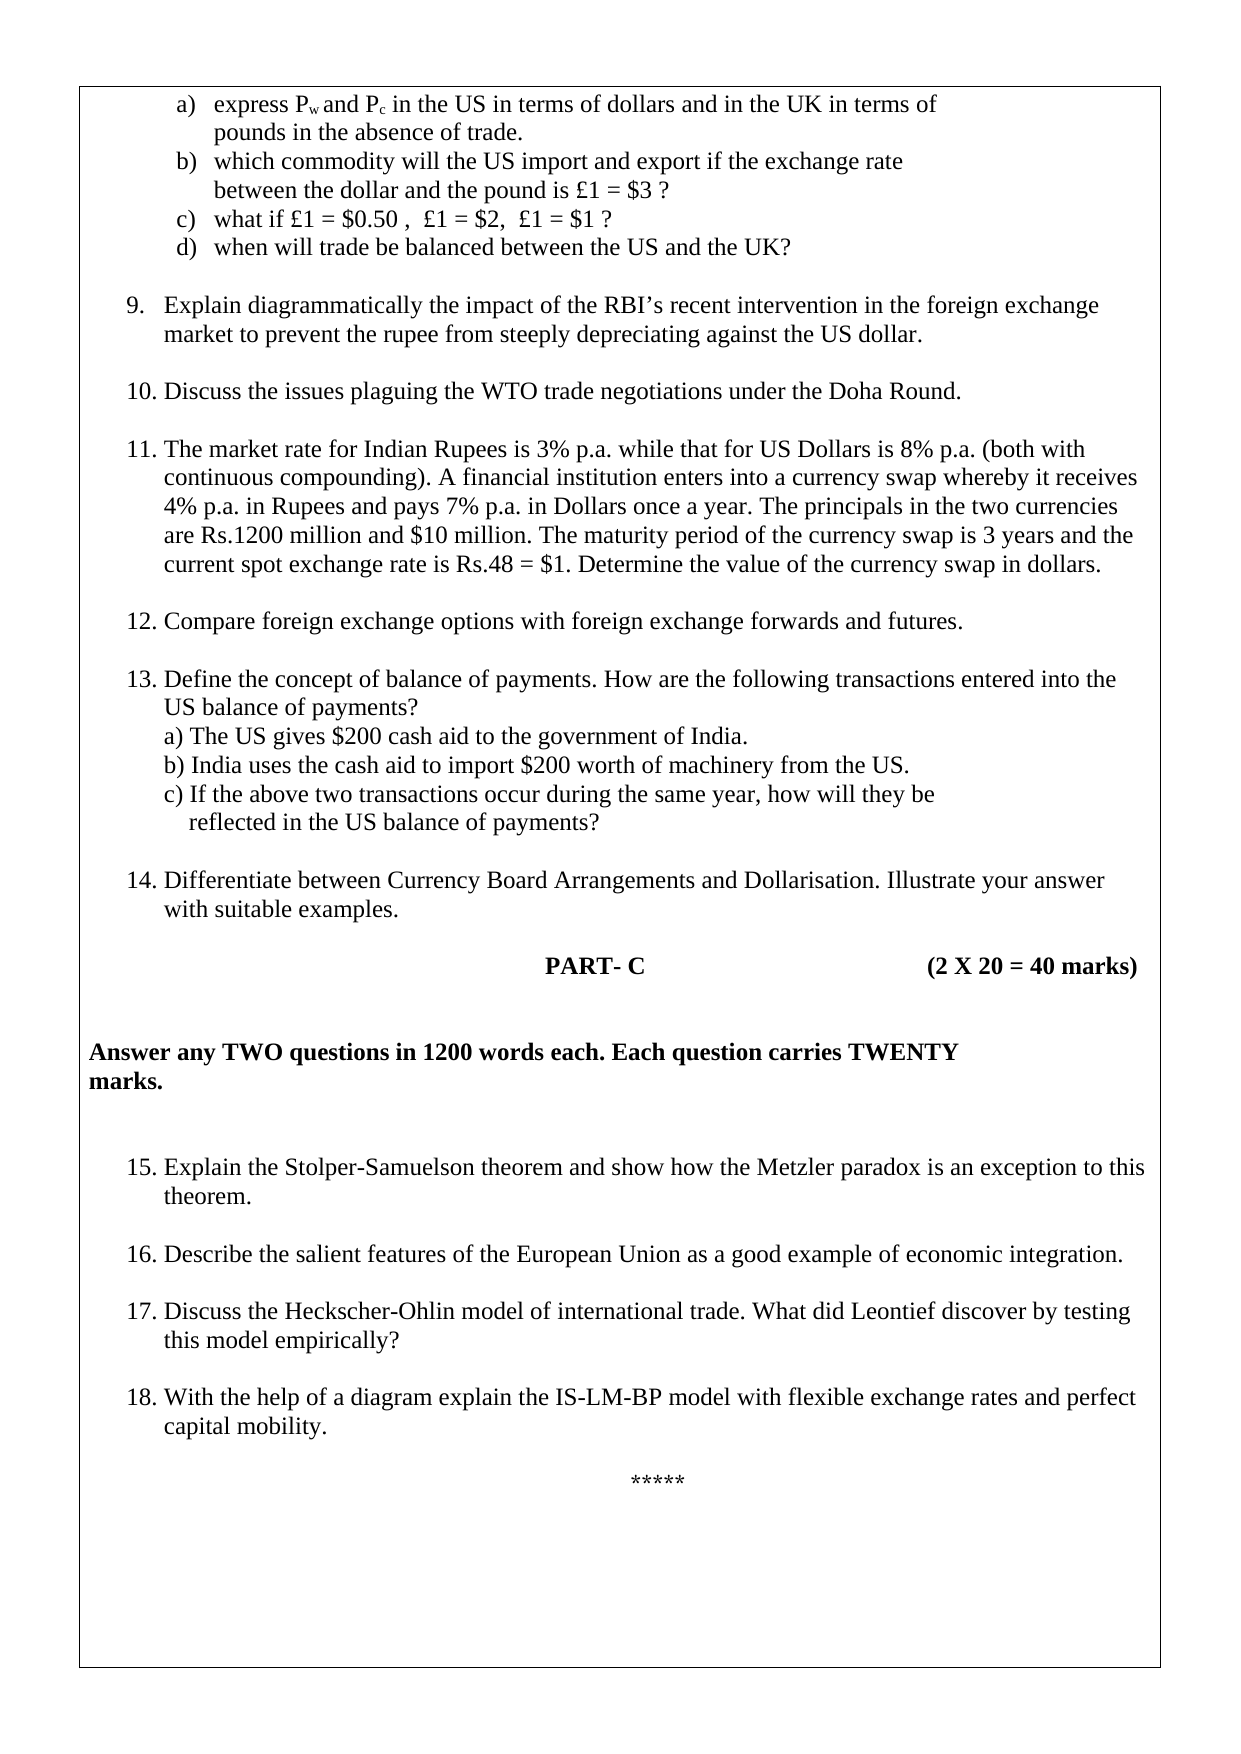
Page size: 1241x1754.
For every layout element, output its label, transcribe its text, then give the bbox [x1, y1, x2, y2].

list Explain diagrammatically the impact of the RBI’s recent intervention in the foreign exchange market to prevent the rupee from steeply depreciating against the US dollar. [126, 290, 1152, 347]
text Answer any TWO questions in 1200 words each. Each question carries TWENTY [89, 1037, 1152, 1066]
list Compare foreign exchange options with foreign exchange forwards and futures. [126, 606, 1152, 635]
list Discuss the Heckscher-Ohlin model of international trade. What did Leontief discover by testing this model empirically? [126, 1296, 1152, 1354]
list which commodity will the import and export if the exchange rate [176, 146, 1152, 175]
list The market rate for Indian Rupees is 3% p.a. while that for US Dollars is 8% p.a. (both with continuous compounding). A financial institution enters into a currency swap whereby it receives 4% p.a. in Rupees and pays 7% p.a. in Dollars once a year. The principals in the two currencies are Rs.1200 million and $10 million. The maturity period of the currency swap is 3 years and the current spot exchange rate is Rs.48 = $1. Determine the value of the currency swap in dollars. [126, 434, 1152, 577]
list when will trade be balanced between the and the ? [176, 232, 1152, 261]
text marks. [89, 1066, 1152, 1095]
list Discuss the issues plaguing the WTO trade negotiations under the Doha Round. [126, 376, 1152, 405]
list With the help of a diagram explain the IS-LM-BP model with flexible exchange rates and perfect capital mobility. [126, 1382, 1152, 1440]
list Define the concept of balance of payments. How are the following transactions entered into the balance of payments? [126, 664, 1152, 721]
list Describe the salient features of the European Union as a good example of economic integration. [126, 1239, 1152, 1267]
text c) If the above two transactions occur during the same year, how will they be [164, 779, 1152, 807]
text between the dollar and the pound is £1 = $3 ? [214, 175, 1152, 204]
list what if £1 = $0.50 , £1 = $2, £1 = $1 ? [176, 204, 1152, 232]
list Differentiate between Currency Board Arrangements and Dollarisation. Illustrate your answer with suitable examples. [126, 865, 1152, 922]
text b) uses the cash aid to import $200 worth of machinery from the . [164, 750, 1152, 779]
text ***** [164, 1469, 1152, 1498]
text a) The gives $200 cash aid to the government of . [164, 721, 1152, 750]
text PART- C (2 X 20 = 40 marks) [126, 951, 1152, 980]
text pounds in the absence of trade. [176, 117, 1152, 146]
list Explain the Stolper-Samuelson theorem and show how the Metzler paradox is an exception to this theorem. [126, 1152, 1152, 1210]
text reflected in the balance of payments? [164, 807, 1152, 836]
list express Pw and Pc in the in terms of dollars and in the in terms of [176, 89, 1152, 117]
